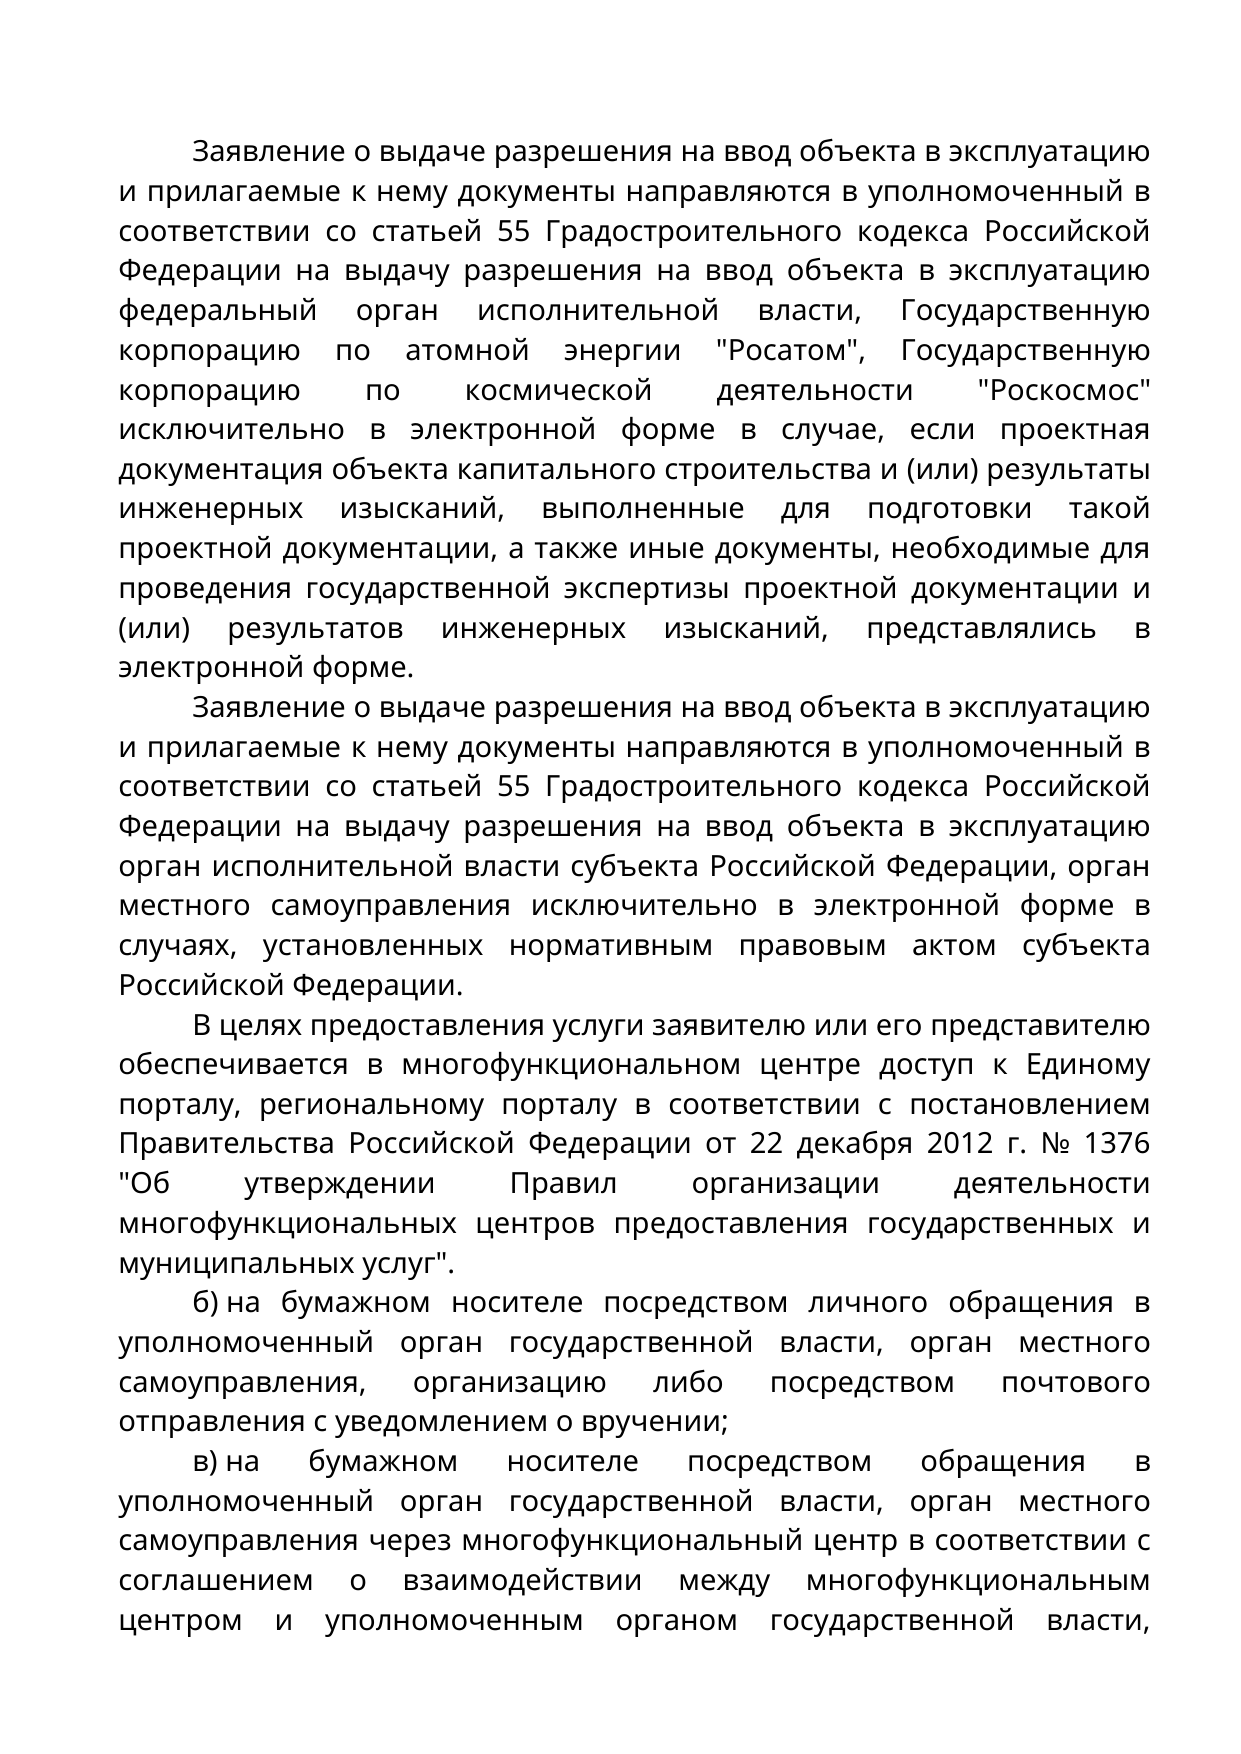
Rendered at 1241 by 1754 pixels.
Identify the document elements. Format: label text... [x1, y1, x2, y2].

text Заявление о выдаче разрешения на ввод объекта в эксплуатацию и прилагаемые к нему документы направляются в уполномоченный в соответствии со статьей 55 Градостроительного кодекса Российской Федерации на выдачу разрешения на ввод объекта в эксплуатацию федеральный орган исполнительной власти, Государственную корпорацию по атомной энергии "Росатом", Государственную корпорацию по космической деятельности "Роскосмос" исключительно в электронной форме в случае, если проектная документация объекта капитального строительства и (или) результаты инженерных изысканий, выполненные для подготовки такой проектной документации, а также иные документы, необходимые для проведения государственной экспертизы проектной документации и (или) результатов инженерных изысканий, представлялись в электронной форме. [118, 131, 1152, 686]
text б) на бумажном носителе посредством личного обращения в уполномоченный орган государственной власти, орган местного самоуправления, организацию либо посредством почтового отправления с уведомлением о вручении; [118, 1282, 1152, 1440]
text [118, 1440, 1152, 1639]
text Заявление о выдаче разрешения на ввод объекта в эксплуатацию и прилагаемые к нему документы направляются в уполномоченный в соответствии со статьей 55 Градостроительного кодекса Российской Федерации на выдачу разрешения на ввод объекта в эксплуатацию орган исполнительной власти субъекта Российской Федерации, орган местного самоуправления исключительно в электронной форме в случаях, установленных нормативным правовым актом субъекта Российской Федерации. [118, 686, 1152, 1004]
text В целях предоставления услуги заявителю или его представителю обеспечивается в многофункциональном центре доступ к Единому порталу, региональному порталу в соответствии с постановлением Правительства Российской Федерации от 22 декабря 2012 г. № 1376 "Об утверждении Правил организации деятельности многофункциональных центров предоставления государственных и муниципальных услуг". [118, 1004, 1152, 1282]
